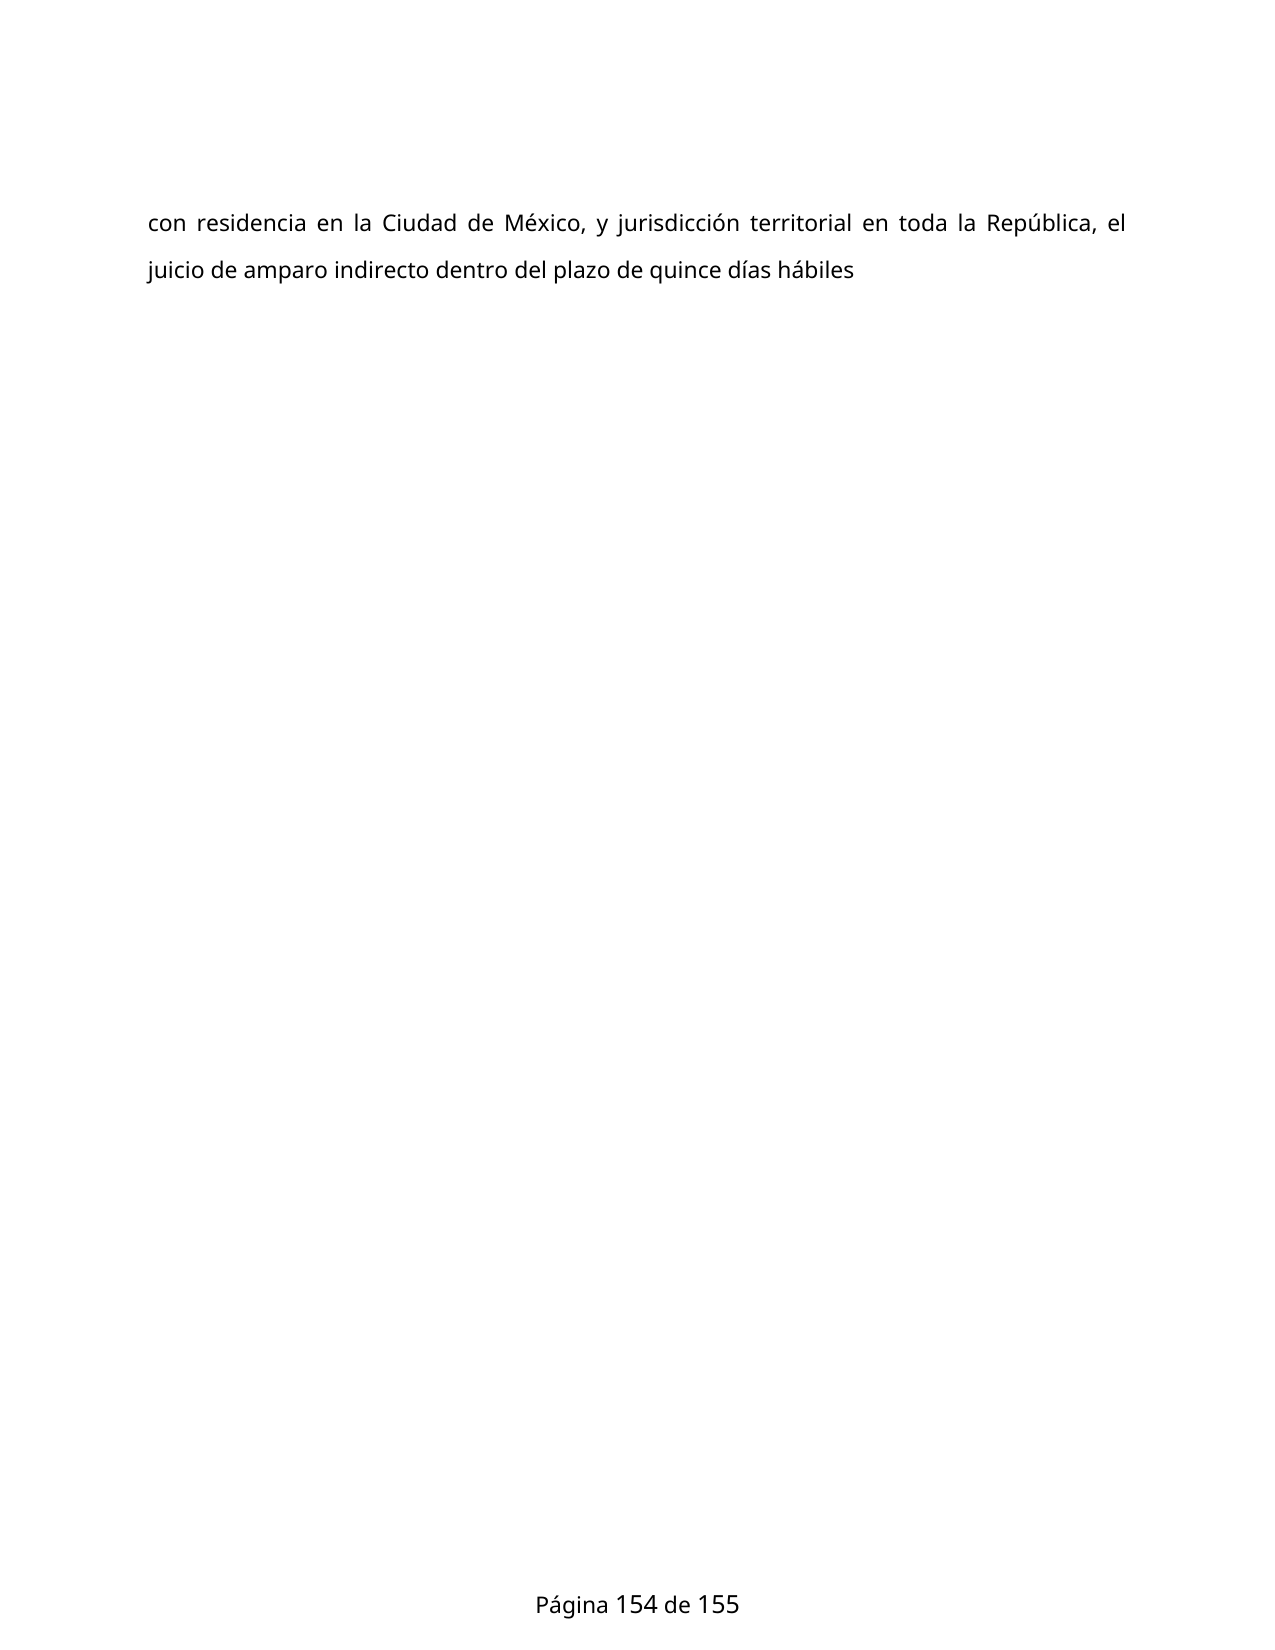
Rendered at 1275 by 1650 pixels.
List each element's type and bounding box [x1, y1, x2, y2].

text [148, 207, 1127, 285]
